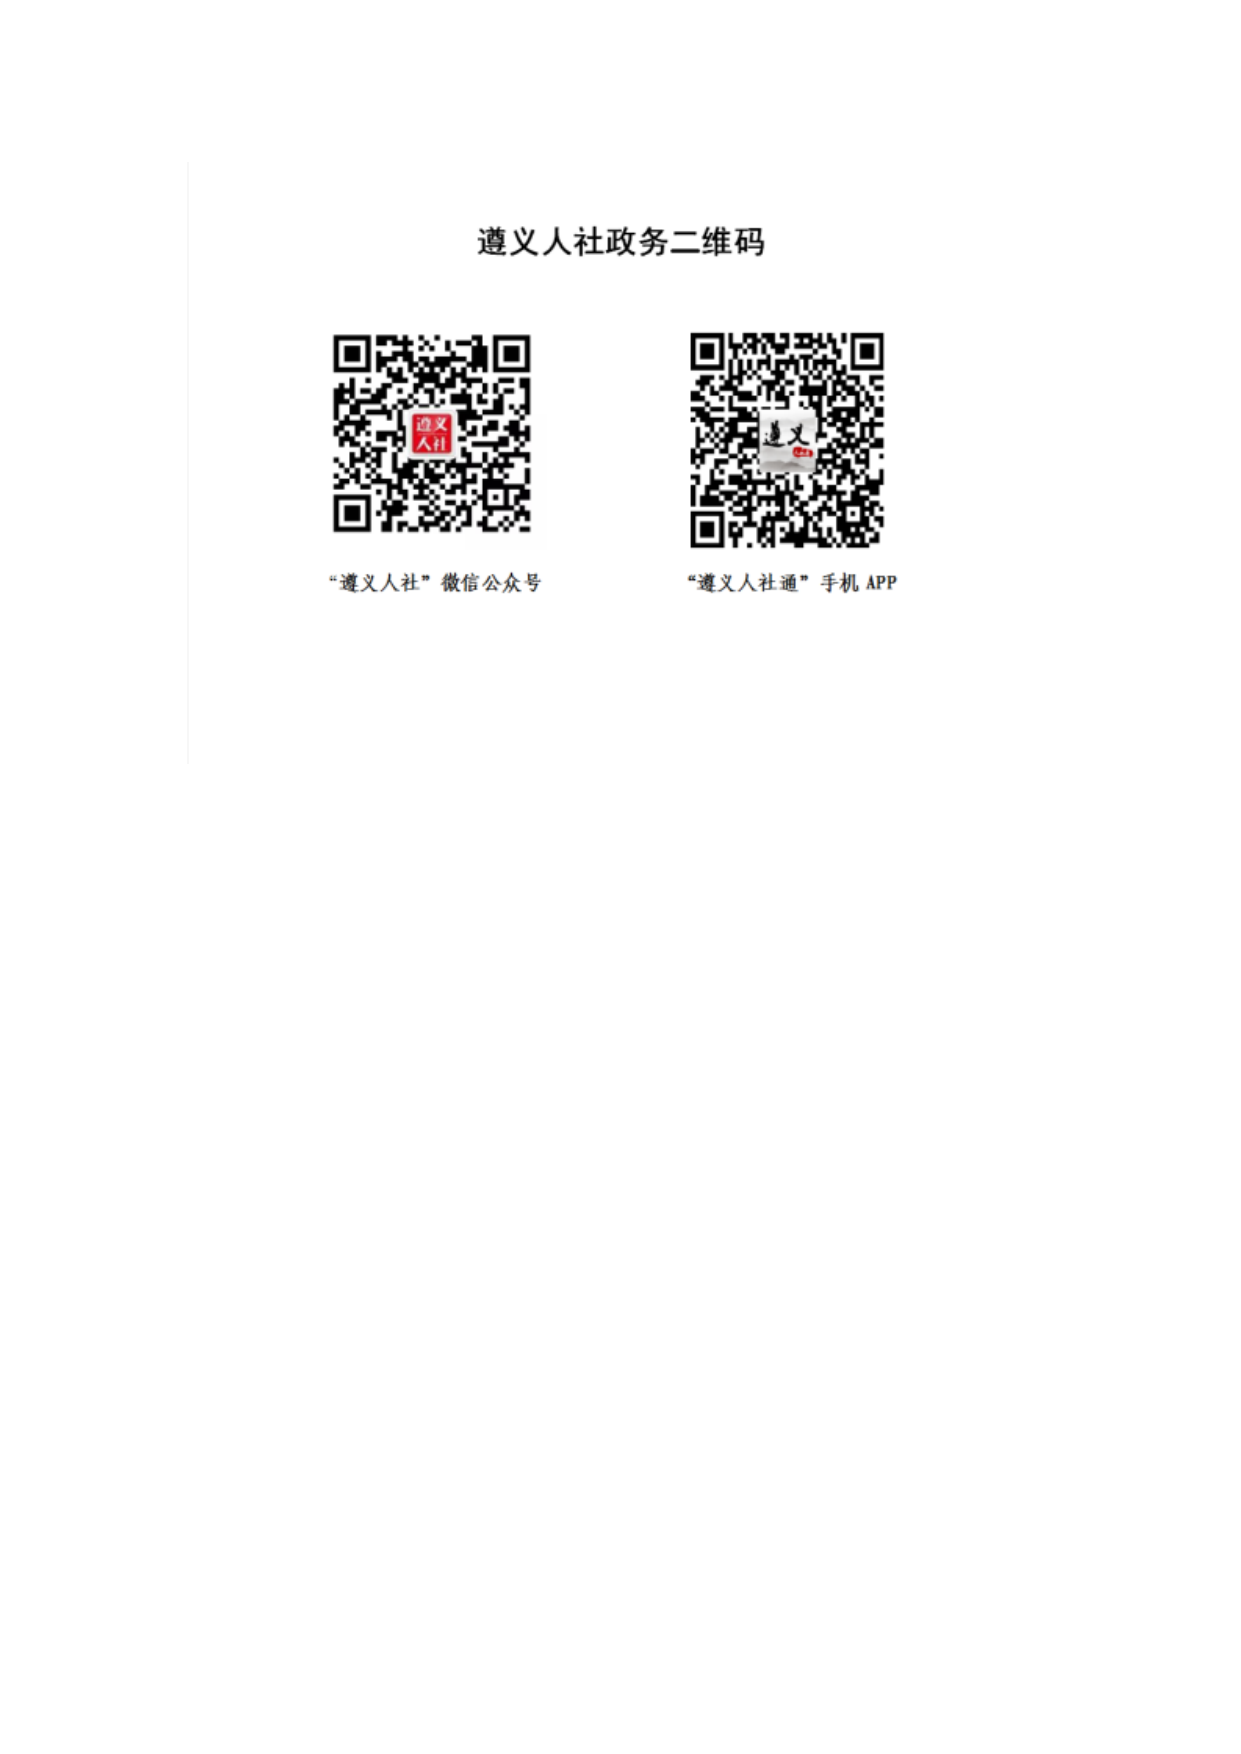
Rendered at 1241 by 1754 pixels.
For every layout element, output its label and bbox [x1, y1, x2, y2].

picture [187, 162, 1054, 764]
